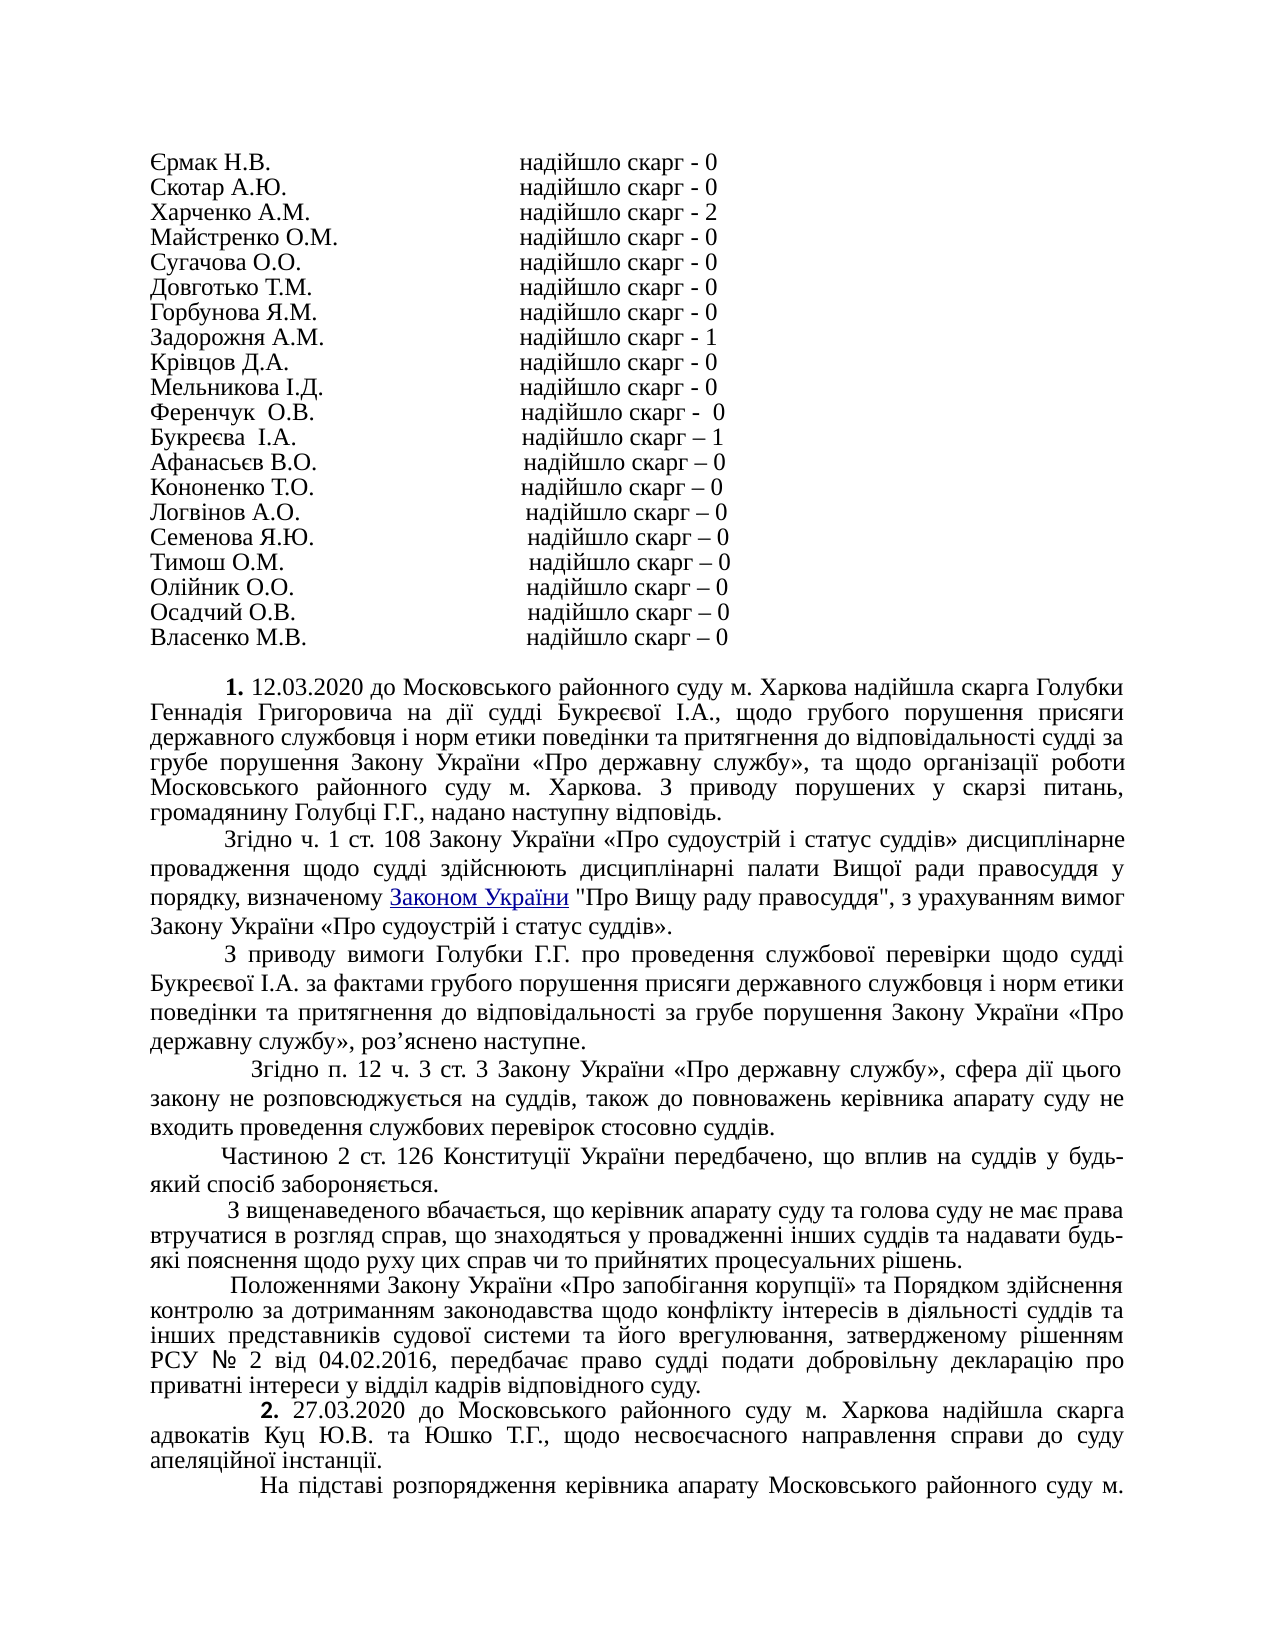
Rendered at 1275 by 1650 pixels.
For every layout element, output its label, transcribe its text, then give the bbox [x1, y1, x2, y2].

text З вищенаведеного вбачається, що керівник апарату суду та голова суду не має права втручатися в розгляд справ, що знаходяться у провадженні інших суддів та надавати будь-які пояснення щодо руху цих справ чи то прийнятих процесуальних рішень. [150, 1199, 1125, 1274]
text Частиною 2 ст. 126 Конституції України передбачено, що вплив на суддів у будь-який спосіб забороняється. [150, 1141, 1125, 1199]
text Мельникова І.Д. надійшло скарг - 0 [150, 375, 1125, 400]
text Харченко А.М. надійшло скарг - 2 [150, 200, 1125, 225]
text Ференчук О.В. надійшло скарг - 0 [150, 400, 1125, 425]
text Довготько Т.М. надійшло скарг - 0 [150, 275, 1125, 300]
text Афанасьєв В.О. надійшло скарг – 0 [150, 450, 1125, 475]
text Семенова Я.Ю. надійшло скарг – 0 [321, 525, 1125, 550]
text Єрмак Н.В. надійшло скарг - 0 [150, 150, 1125, 175]
text Згідно ч. 1 ст. 108 Закону України «Про судоустрій і статус суддів» дисциплінарне провадження щодо судді здійснюють дисциплінарні палати Вищої ради правосуддя у порядку, визначеному Законом України "Про Вищу раду правосуддя", з урахуванням вимог Закону України «Про судоустрій і статус суддів». [150, 825, 967, 853]
text Крівцов Д.А. надійшло скарг - 0 [150, 350, 1125, 375]
text Згідно ч. 1 ст. 108 Закону України «Про судоустрій і статус суддів» дисциплінарне провадження щодо судді здійснюють дисциплінарні палати Вищої ради правосуддя у порядку, визначеному Законом України "Про Вищу раду правосуддя", з урахуванням вимог Закону України «Про судоустрій і статус суддів». [150, 911, 1125, 940]
text 1. 12.03.2020 до Московського районного суду м. Харкова надійшла скарга Голубки Геннадія Григоровича на дії судді Букреєвої І.А., щодо грубого порушення присяги державного службовця і норм етики поведінки та притягнення до відповідальності судді за грубе порушення Закону України «Про державну службу», та щодо організації роботи Московського районного суду м. Харкова. З приводу порушених у скарзі питань, громадянину Голубці Г.Г., надано наступну відповідь. [150, 675, 1125, 825]
text Тимош О.М. надійшло скарг – 0 [285, 550, 1125, 575]
text Власенко М.В. надійшло скарг – 0 [307, 625, 1125, 650]
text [150, 1474, 1125, 1499]
text Майстренко О.М. надійшло скарг - 0 [150, 225, 1125, 250]
text Кононенко Т.О. надійшло скарг – 0 [150, 475, 1125, 500]
text З приводу вимоги Голубки Г.Г. про проведення службової перевірки щодо судді Букреєвої І.А. за фактами грубого порушення присяги державного службовця і норм етики поведінки та притягнення до відповідальності за грубе порушення Закону України «Про державну службу», роз’яснено наступне. [150, 940, 1125, 1055]
text Олійник О.О. надійшло скарг – 0 [301, 575, 1125, 600]
text Згідно п. 12 ч. 3 ст. 3 Закону України «Про державну службу», сфера дії цього закону не розповсюджується на суддів, також до повноважень керівника апарату суду не входить проведення службових перевірок стосовно суддів. [150, 1055, 1125, 1141]
text Логвінов А.О. надійшло скарг – 0 [150, 500, 1125, 525]
text 2. 27.03.2020 до Московського районного суду м. Харкова надійшла скарга адвокатів Куц Ю.В. та Юшко Т.Г., щодо несвоєчасного направлення справи до суду апеляційної інстанції. [150, 1399, 1125, 1474]
text Задорожня А.М. надійшло скарг - 1 [150, 325, 1125, 350]
text Букреєва І.А. надійшло скарг – 1 [150, 425, 1125, 450]
text Положеннями Закону України «Про запобігання корупції» та Порядком здійснення контролю за дотриманням законодавства щодо конфлікту інтересів в діяльності суддів та інших представників судової системи та його врегулювання, затвердженому рішенням РСУ № 2 від 04.02.2016, передбачає право судді подати добровільну декларацію про приватні інтереси у відділ кадрів відповідного суду. [150, 1274, 1125, 1399]
text Сугачова О.О. надійшло скарг - 0 [150, 250, 1125, 275]
text Горбунова Я.М. надійшло скарг - 0 [150, 300, 1125, 325]
text Осадчий О.В. надійшло скарг – 0 [296, 600, 1125, 625]
text Скотар А.Ю. надійшло скарг - 0 [150, 175, 1125, 200]
